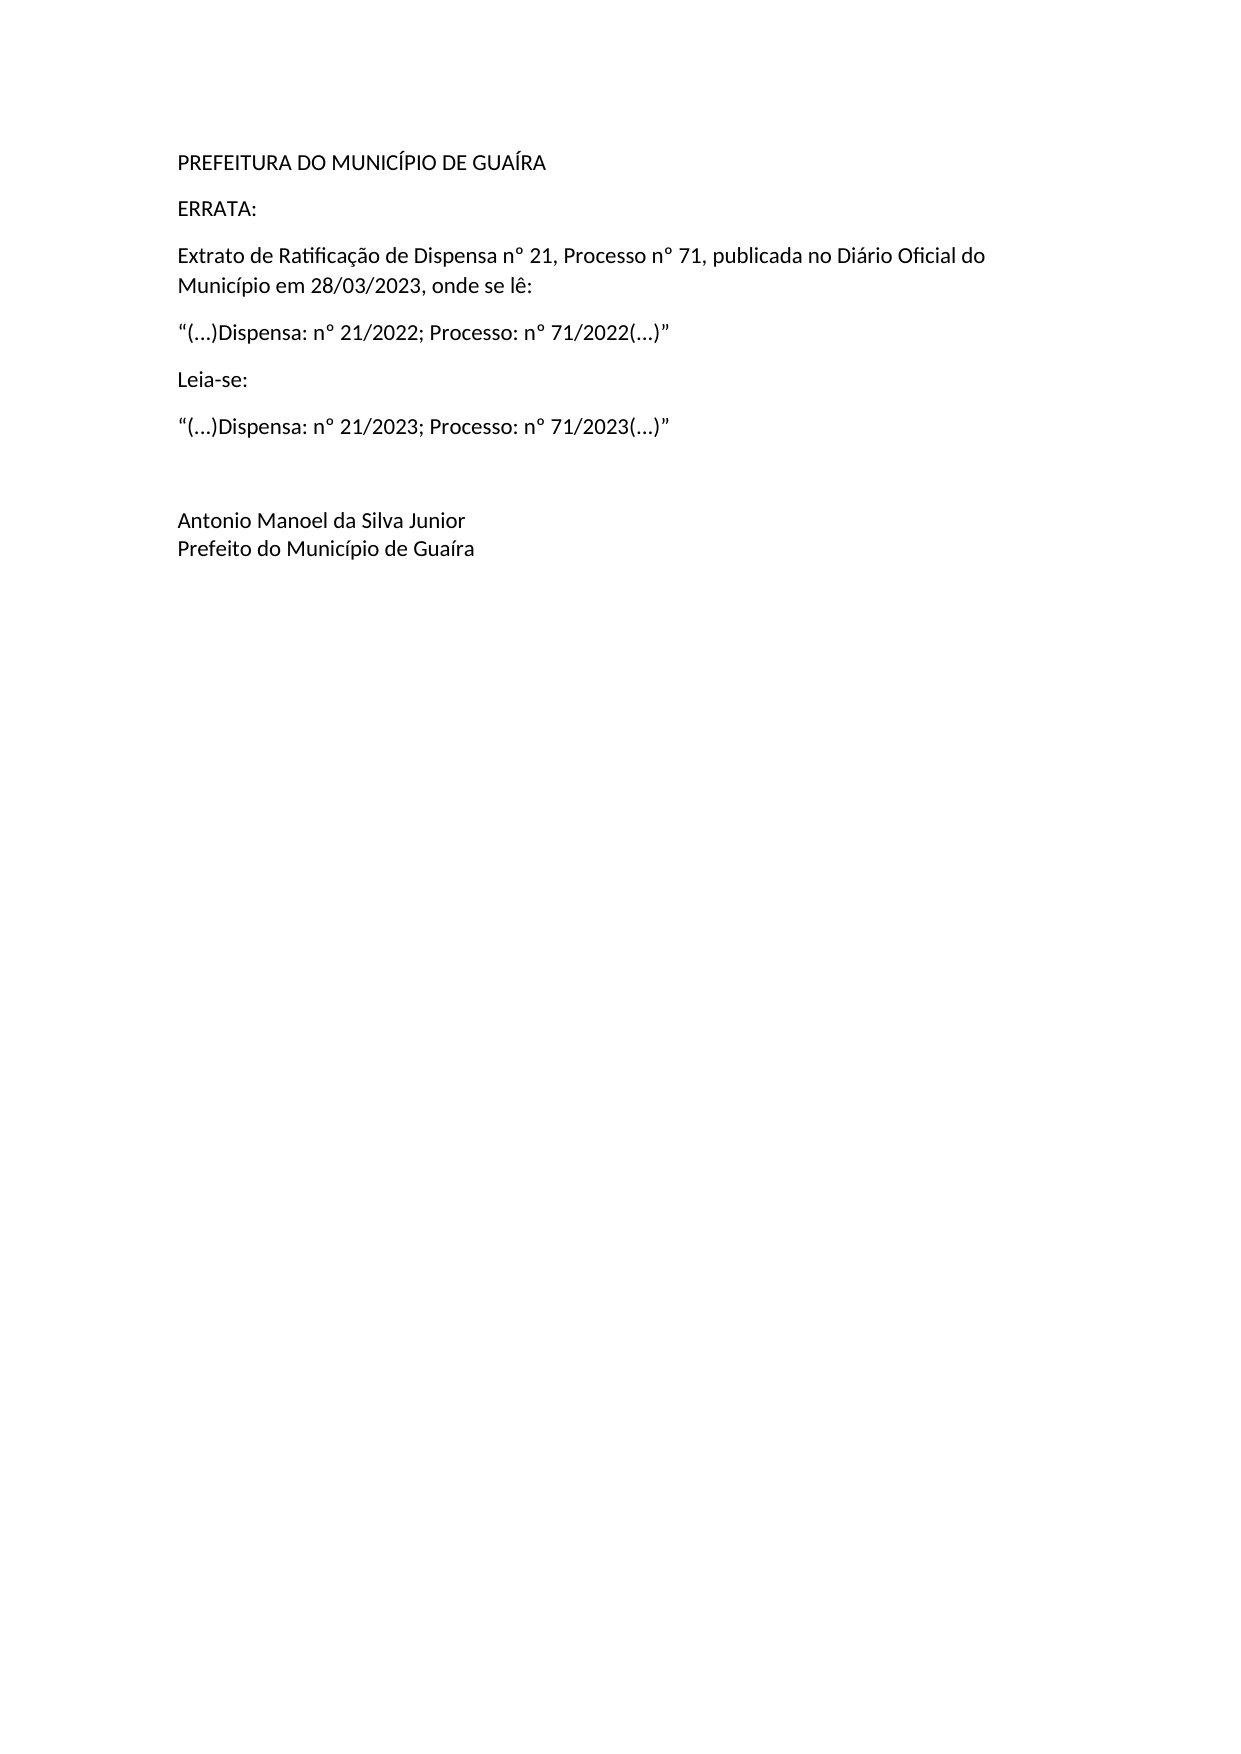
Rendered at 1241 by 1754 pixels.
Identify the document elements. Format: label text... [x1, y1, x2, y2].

text Prefeito do Município de Guaíra [177, 534, 1063, 590]
text “(...)Dispensa: nº 21/2023; Processo: nº 71/2023(...)” [177, 412, 1063, 440]
text PREFEITURA DO MUNICÍPIO DE GUAÍRA [177, 148, 1063, 176]
text Leia-se: [177, 365, 1063, 393]
text Antonio Manoel da Silva Junior [177, 506, 1063, 534]
text ERRATA: [177, 194, 1063, 222]
text Extrato de Ratificação de Dispensa nº 21, Processo nº 71, publicada no Diário Oficial do Município em 28/03/2023, onde se lê: [177, 241, 1063, 299]
text “(...)Dispensa: nº 21/2022; Processo: nº 71/2022(...)” [177, 318, 1063, 346]
